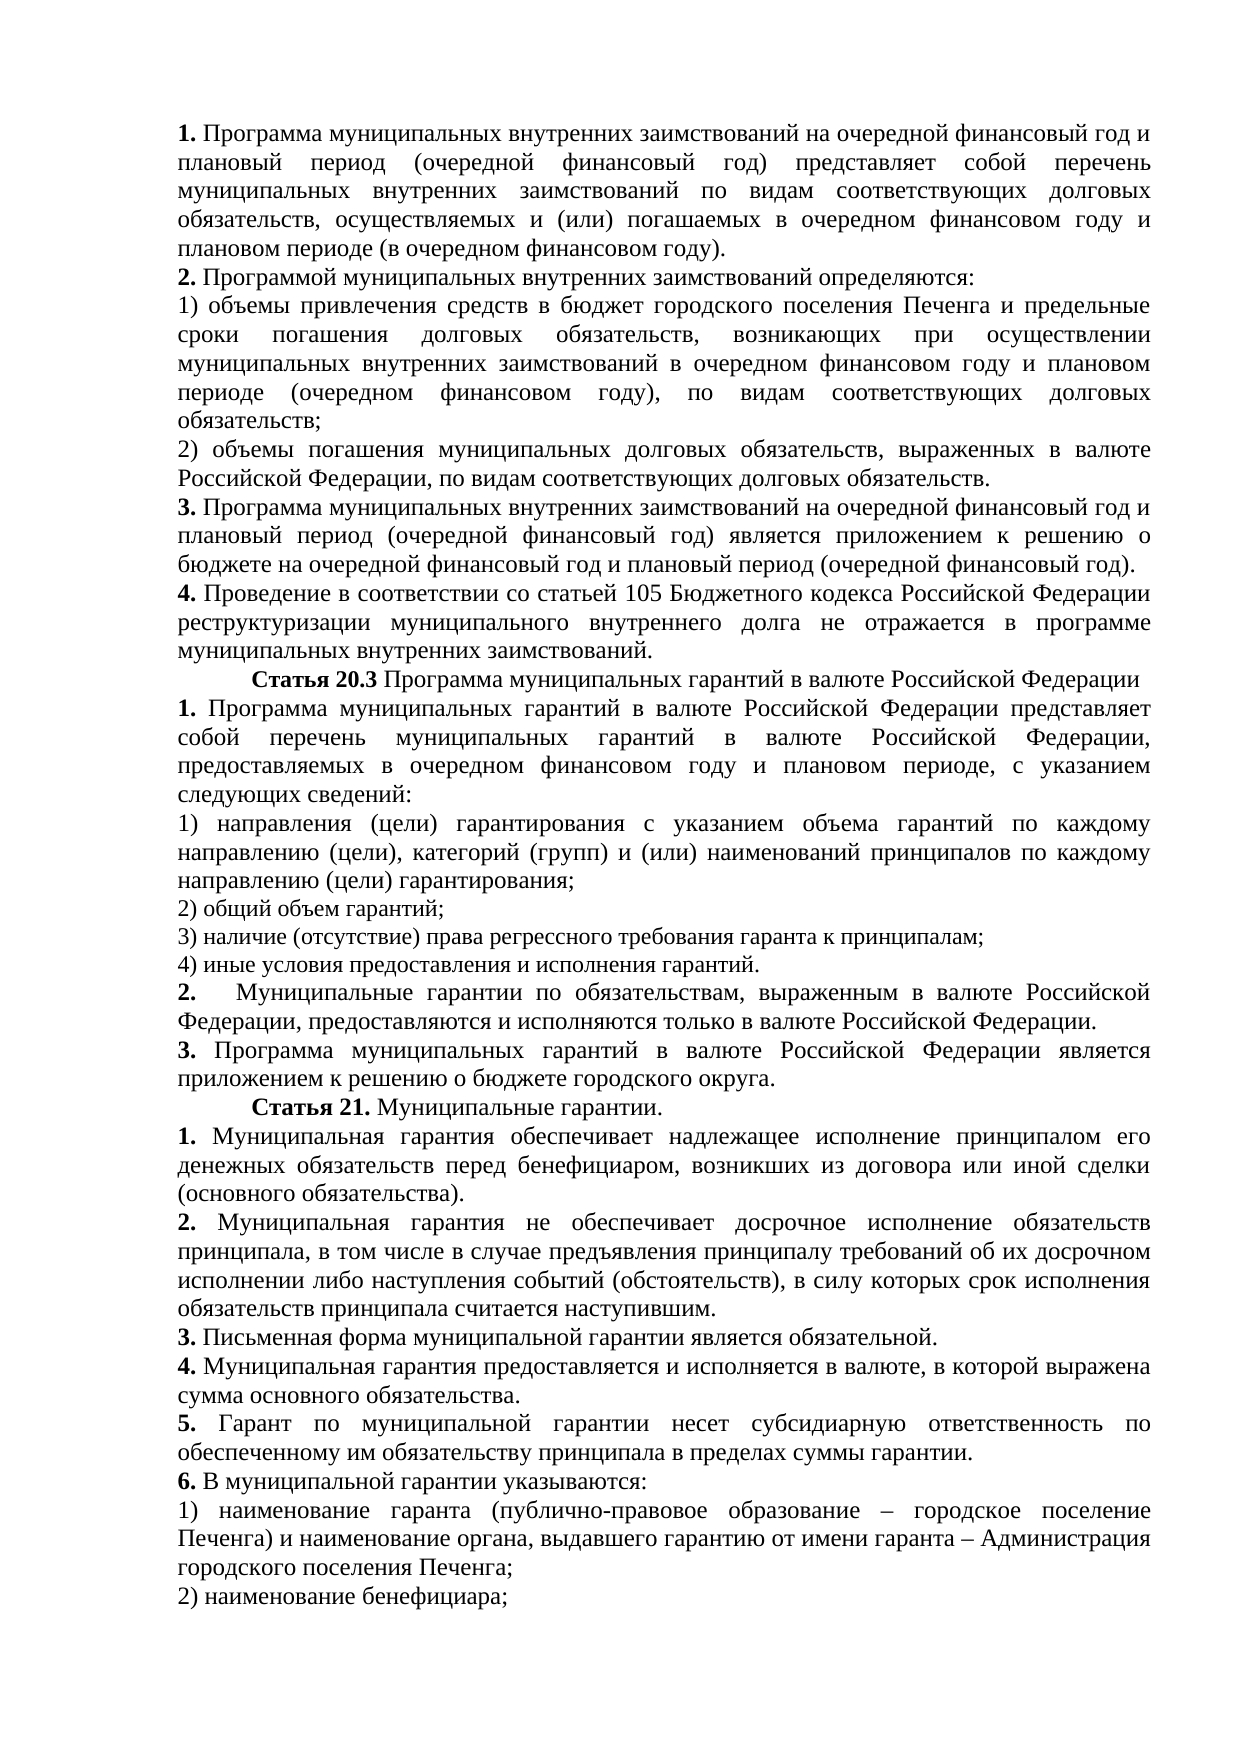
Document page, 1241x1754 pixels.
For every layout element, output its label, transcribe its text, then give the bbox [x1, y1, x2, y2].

text 3. Программа муниципальных внутренних заимствований на очередной финансовый год и плановый период (очередной финансовый год) является приложением к решению о бюджете на очередной финансовый год и плановый период (очередной финансовый год). [177, 492, 1152, 578]
text 2. Муниципальные гарантии по обязательствам, выраженным в валюте Российской Федерации, предоставляются и исполняются только в валюте Российской Федерации. [177, 977, 1152, 1035]
text 1. Программа муниципальных внутренних заимствований на очередной финансовый год и плановый период (очередной финансовый год) представляет собой перечень муниципальных внутренних заимствований по видам соответствующих долговых обязательств, осуществляемых и (или) погашаемых в очередном финансовом году и плановом периоде (в очередном финансовом году). [177, 118, 1152, 262]
text 1) направления (цели) гарантирования с указанием объема гарантий по каждому направлению (цели), категорий (групп) и (или) наименований принципалов по каждому направлению (цели) гарантирования; [177, 808, 1152, 894]
text 4. Муниципальная гарантия предоставляется и исполняется в валюте, в которой выражена сумма основного обязательства. [177, 1351, 1152, 1408]
text 2. Муниципальная гарантия не обеспечивает досрочное исполнение обязательств принципала, в том числе в случае предъявления принципалу требований об их досрочном исполнении либо наступления событий (обстоятельств), в силу которых срок исполнения обязательств принципала считается наступившим. [177, 1207, 1152, 1322]
text 1. Программа муниципальных гарантий в валюте Российской Федерации представляет собой перечень муниципальных гарантий в валюте Российской Федерации, предоставляемых в очередном финансовом году и плановом периоде, с указанием следующих сведений: [177, 693, 1152, 808]
text 4. Проведение в соответствии со статьей 105 Бюджетного кодекса Российской Федерации реструктуризации муниципального внутреннего долга не отражается в программе муниципальных внутренних заимствований. [177, 578, 1152, 664]
text 3) наличие (отсутствие) права регрессного требования гаранта к принципалам; [177, 922, 1152, 949]
text 1) объемы привлечения средств в бюджет городского поселения Печенга и предельные сроки погашения долговых обязательств, возникающих при осуществлении муниципальных внутренних заимствований в очередном финансовом году и плановом периоде (очередном финансовом году), по видам соответствующих долговых обязательств; [177, 291, 1152, 434]
text 2) общий объем гарантий; [177, 894, 1152, 922]
text Статья 21. Муниципальные гарантии. [177, 1092, 1152, 1121]
text Статья 20.3 Программа муниципальных гарантий в валюте Российской Федерации [177, 664, 1152, 693]
text 1) наименование гаранта (публично-правовое образование – городское поселение Печенга) и наименование органа, выдавшего гарантию от имени гаранта – Администрация городского поселения Печенга; [177, 1495, 1152, 1581]
text 2. Программой муниципальных внутренних заимствований определяются: [177, 262, 1152, 291]
text 2) объемы погашения муниципальных долговых обязательств, выраженных в валюте Российской Федерации, по видам соответствующих долговых обязательств. [177, 434, 1152, 492]
text 6. В муниципальной гарантии указываются: [177, 1466, 1152, 1495]
text 2) наименование бенефициара; [177, 1581, 1152, 1610]
text 5. Гарант по муниципальной гарантии несет субсидиарную ответственность по обеспеченному им обязательству принципала в пределах суммы гарантии. [177, 1408, 1152, 1466]
text 1. Муниципальная гарантия обеспечивает надлежащее исполнение принципалом его денежных обязательств перед бенефициаром, возникших из договора или иной сделки (основного обязательства). [177, 1121, 1152, 1207]
text 4) иные условия предоставления и исполнения гарантий. [177, 949, 1152, 977]
text 3. Программа муниципальных гарантий в валюте Российской Федерации является приложением к решению о бюджете городского округа. [177, 1035, 1152, 1092]
text 3. Письменная форма муниципальной гарантии является обязательной. [177, 1322, 1152, 1351]
